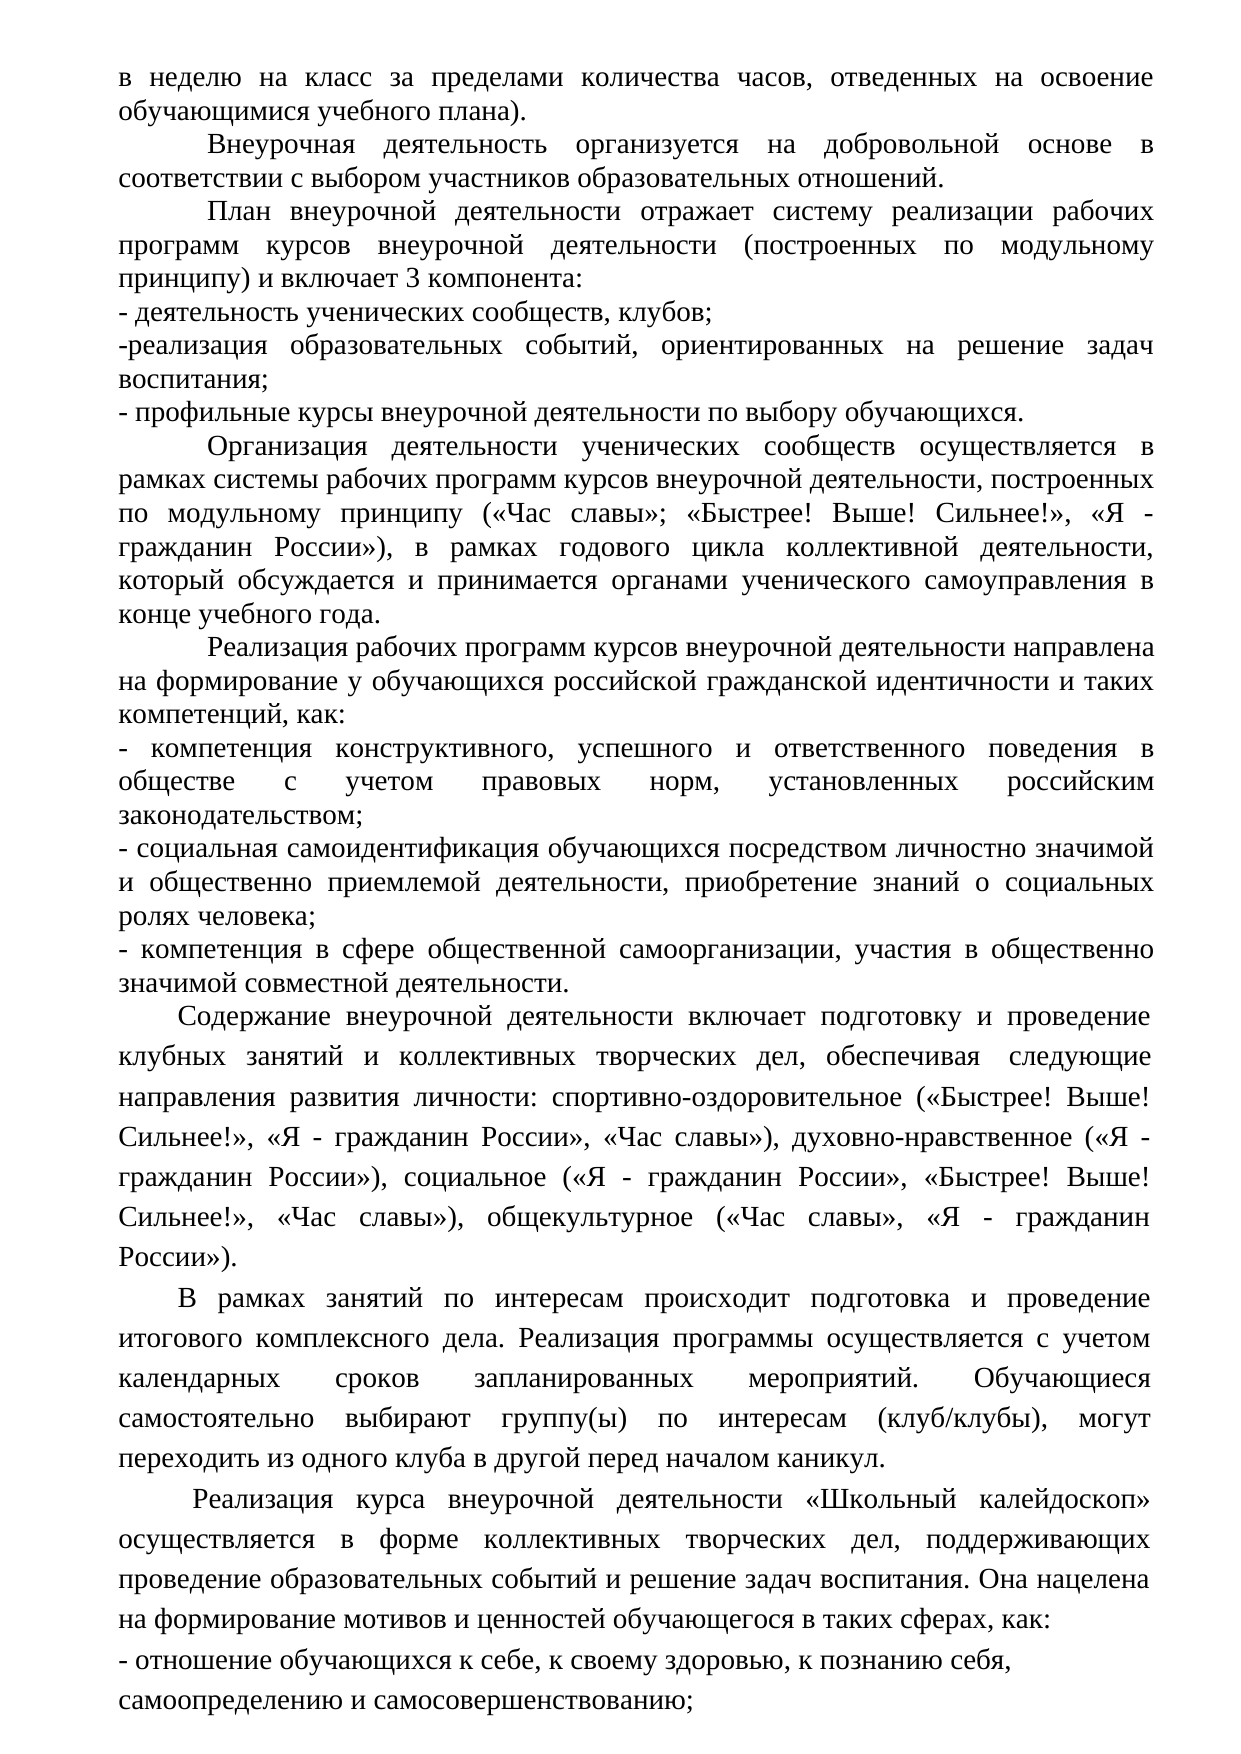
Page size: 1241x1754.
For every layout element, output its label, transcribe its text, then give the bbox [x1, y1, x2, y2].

text Внеурочная деятельность организуется на добровольной основе в соответствии с выбором участников образовательных отношений. [118, 126, 1155, 193]
text План внеурочной деятельности отражает систему реализации рабочих программ курсов внеурочной деятельности (построенных по модульному принципу) и включает 3 компонента: [118, 193, 1155, 294]
list - социальная самоидентификация обучающихся посредством личностно значимой и общественно приемлемой деятельности, приобретение знаний о социальных ролях человека; [118, 831, 1155, 931]
text -реализация образовательных событий, ориентированных на решение задач воспитания; [118, 327, 1155, 394]
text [118, 59, 1155, 126]
text Организация деятельности ученических сообществ осуществляется в рамках системы рабочих программ курсов внеурочной деятельности, построенных по модульному принципу («Час славы»; «Быстрее! Выше! Сильнее!», «Я - гражданин России»), в рамках годового цикла коллективной деятельности, который обсуждается и принимается органами ученического самоуправления в конце учебного года. [118, 428, 1155, 629]
text - профильные курсы внеурочной деятельности по выбору обучающихся. [118, 394, 1155, 428]
text Реализация курса внеурочной деятельности «Школьный калейдоскоп» осуществляется в форме коллективных творческих дел, поддерживающих проведение образовательных событий и решение задач воспитания. Она нацелена на формирование мотивов и ценностей обучающегося в таких сферах, как: [118, 1481, 1151, 1635]
text Содержание внеурочной деятельности включает подготовку и проведение клубных занятий и коллективных творческих дел, обеспечивая следующие направления развития личности: спортивно-оздоровительное («Быстрее! Выше! Сильнее!», «Я - гражданин России», «Час славы»), духовно-нравственное («Я - гражданин России»), социальное («Я - гражданин России», «Быстрее! Выше! Сильнее!», «Час славы»), общекультурное («Час славы», «Я - гражданин России»). [118, 998, 1151, 1273]
list - компетенция в сфере общественной самоорганизации, участия в общественно значимой совместной деятельности. [118, 931, 1155, 998]
text - деятельность ученических сообществ, клубов; [118, 294, 1155, 327]
text Реализация рабочих программ курсов внеурочной деятельности направлена на формирование у обучающихся российской гражданской идентичности и таких компетенций, как: [118, 629, 1155, 730]
text В рамках занятий по интересам происходит подготовка и проведение итогового комплексного дела. Реализация программы осуществляется с учетом календарных сроков запланированных мероприятий. Обучающиеся самостоятельно выбирают группу(ы) по интересам (клуб/клубы), могут переходить из одного клуба в другой перед началом каникул. [118, 1280, 1151, 1474]
list - отношение обучающихся к себе, к своему здоровью, к познанию себя, самоопределению и самосовершенствованию; [118, 1642, 1109, 1716]
list - компетенция конструктивного, успешного и ответственного поведения в обществе с учетом правовых норм, установленных российским законодательством; [118, 730, 1155, 831]
